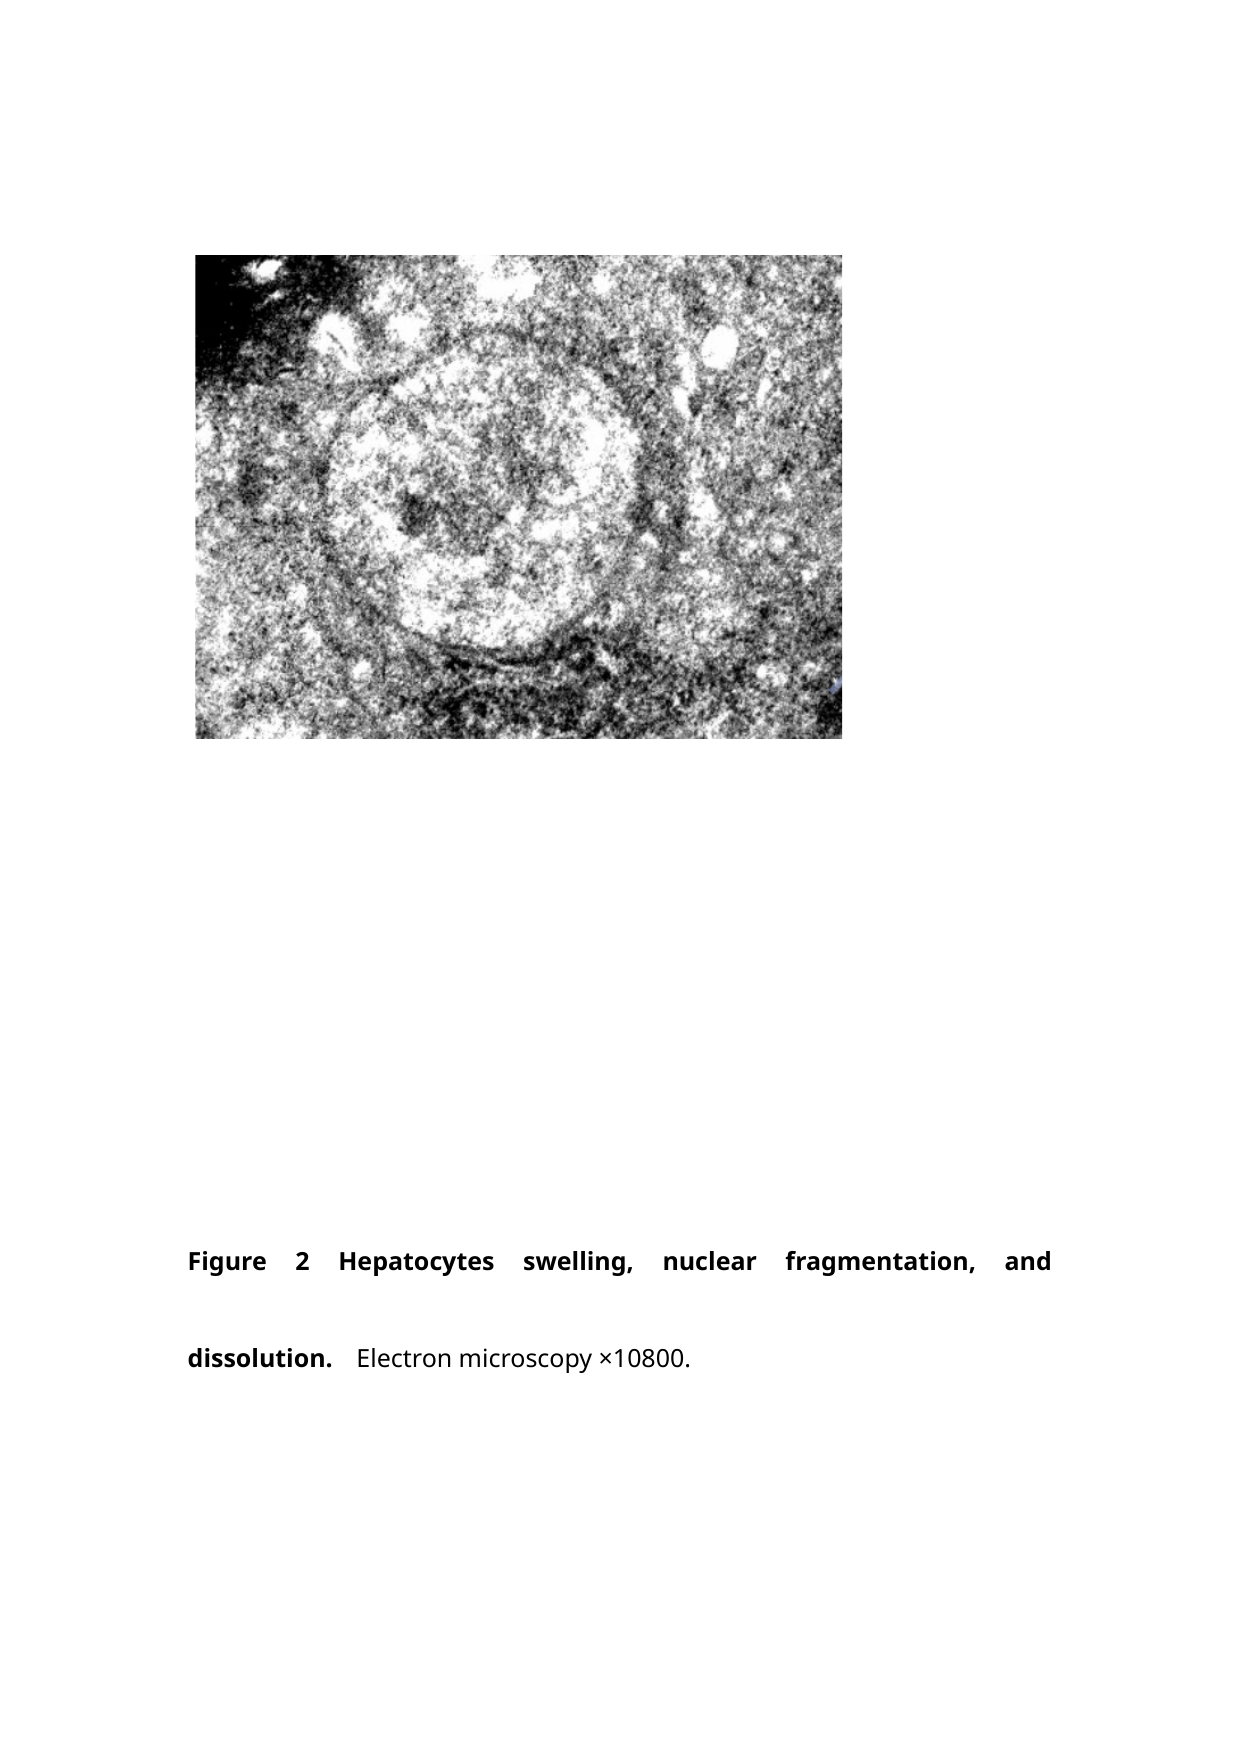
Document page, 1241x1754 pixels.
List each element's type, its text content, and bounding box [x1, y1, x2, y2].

text Figure 2 Hepatocytes swelling, nuclear fragmentation, and dissolution.() electron microscopy ×10800. [187, 1228, 1053, 1390]
picture [195, 255, 843, 739]
